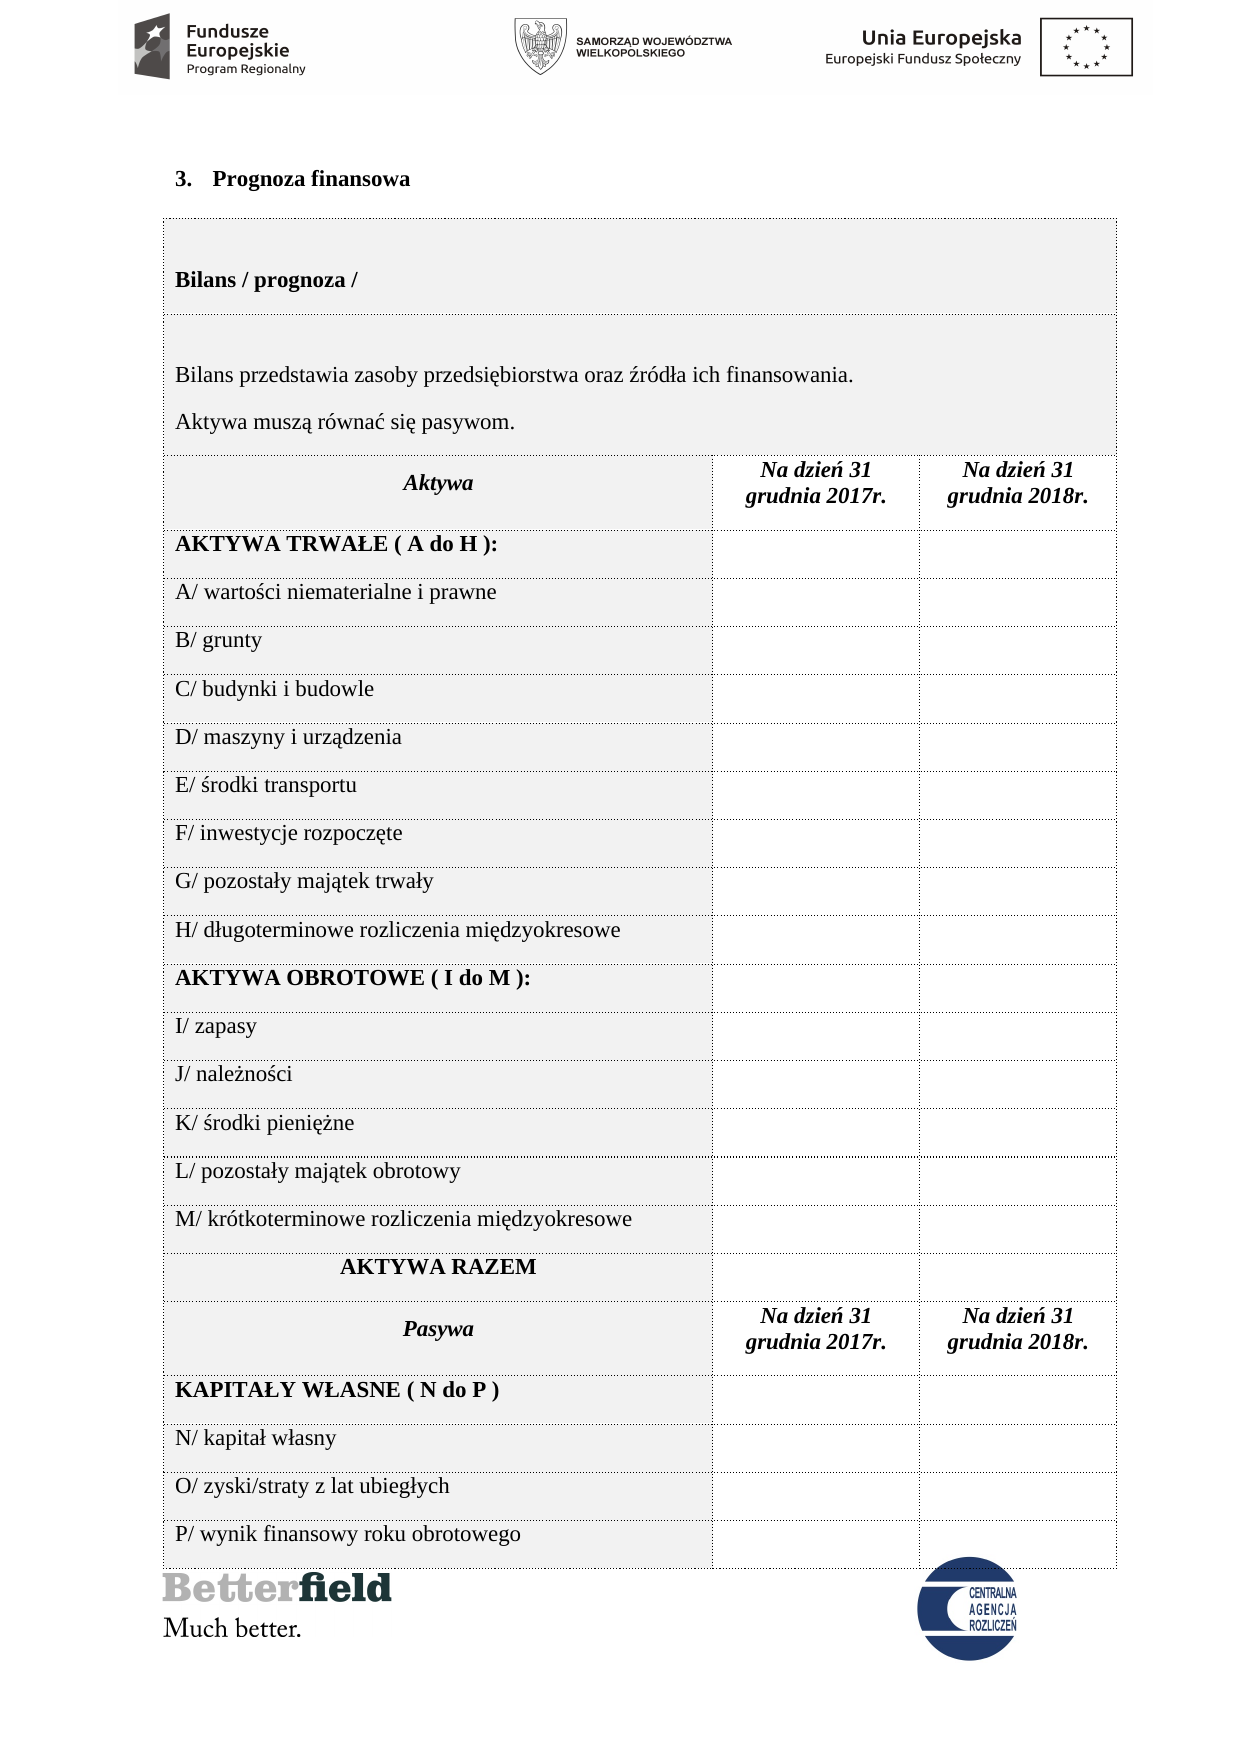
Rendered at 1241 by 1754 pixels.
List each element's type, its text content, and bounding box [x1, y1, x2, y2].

table_cell Na dzień 31 grudnia 2018r. [920, 1301, 1117, 1375]
table_cell [713, 771, 919, 819]
table_cell [920, 1424, 1117, 1472]
table_cell [713, 1108, 919, 1156]
table_cell [713, 819, 919, 867]
table_cell [920, 1375, 1117, 1423]
table_cell P/ wynik finansowy roku obrotowego [164, 1520, 713, 1568]
table_cell K/ środki pieniężne [164, 1108, 713, 1156]
table_cell [713, 674, 919, 722]
table_cell [920, 915, 1117, 963]
table_cell [713, 1375, 919, 1423]
table_cell [713, 1520, 919, 1568]
table_cell D/ maszyny i urządzenia [164, 723, 713, 771]
table_cell [920, 578, 1117, 626]
table_cell J/ należności [164, 1060, 713, 1108]
table_cell [713, 626, 919, 674]
table_cell [713, 578, 919, 626]
table_cell [920, 1156, 1117, 1205]
table_cell Na dzień 31 grudnia 2017r. [713, 1301, 919, 1375]
list Prognoza finansowa [175, 166, 1090, 192]
table_cell [920, 1253, 1117, 1301]
table_cell [920, 1472, 1117, 1520]
table_cell [920, 1012, 1117, 1060]
table_cell B/ grunty [164, 626, 713, 674]
table_cell [920, 1108, 1117, 1156]
table_cell [920, 1205, 1117, 1253]
table_cell AKTYWA TRWAŁE ( A do H ): [164, 530, 713, 578]
table_cell M/ krótkoterminowe rozliczenia międzyokresowe [164, 1205, 713, 1253]
table_cell A/ wartości niematerialne i prawne [164, 578, 713, 626]
table_cell Aktywa [164, 455, 713, 529]
table_cell Pasywa [164, 1301, 713, 1375]
table_cell [713, 1156, 919, 1205]
table_cell C/ budynki i budowle [164, 674, 713, 722]
table_cell [713, 964, 919, 1012]
table_cell [713, 867, 919, 915]
table_cell E/ środki transportu [164, 771, 713, 819]
table_cell [920, 867, 1117, 915]
table_cell [713, 723, 919, 771]
table_cell Na dzień 31 grudnia 2018r. [920, 455, 1117, 529]
table_cell AKTYWA RAZEM [164, 1253, 713, 1301]
table_cell [920, 530, 1117, 578]
table_cell [920, 674, 1117, 722]
table_cell [920, 723, 1117, 771]
table_cell I/ zapasy [164, 1012, 713, 1060]
table_cell [713, 530, 919, 578]
table_cell F/ inwestycje rozpoczęte [164, 819, 713, 867]
table_cell [713, 1424, 919, 1472]
table_cell O/ zyski/straty z lat ubiegłych [164, 1472, 713, 1520]
table_cell [920, 1060, 1117, 1108]
table_cell H/ długoterminowe rozliczenia międzyokresowe [164, 915, 713, 963]
table_cell [713, 1060, 919, 1108]
table_cell [920, 964, 1117, 1012]
table_cell [920, 1520, 1117, 1568]
table_cell N/ kapitał własny [164, 1424, 713, 1472]
table_cell [920, 819, 1117, 867]
table_cell [713, 1253, 919, 1301]
table_header Bilans / prognoza / [164, 218, 1117, 313]
picture [118, 0, 1153, 95]
table_cell [920, 771, 1117, 819]
table_cell KAPITAŁY WŁASNE ( N do P ) [164, 1375, 713, 1423]
table_cell Na dzień 31 grudnia 2017r. [713, 455, 919, 529]
table_cell [713, 1012, 919, 1060]
picture [914, 1568, 1020, 1663]
table_cell G/ pozostały majątek trwały [164, 867, 713, 915]
table_cell L/ pozostały majątek obrotowy [164, 1156, 713, 1205]
table_cell AKTYWA OBROTOWE ( I do M ): [164, 964, 713, 1012]
table_cell [920, 626, 1117, 674]
picture [162, 1572, 392, 1637]
table_cell [713, 915, 919, 963]
table_cell [713, 1205, 919, 1253]
table_cell Bilans przedstawia zasoby przedsiębiorstwa oraz źródła ich finansowania. Aktywa muszą równać się pasywom. [164, 314, 1117, 455]
table_cell [713, 1472, 919, 1520]
